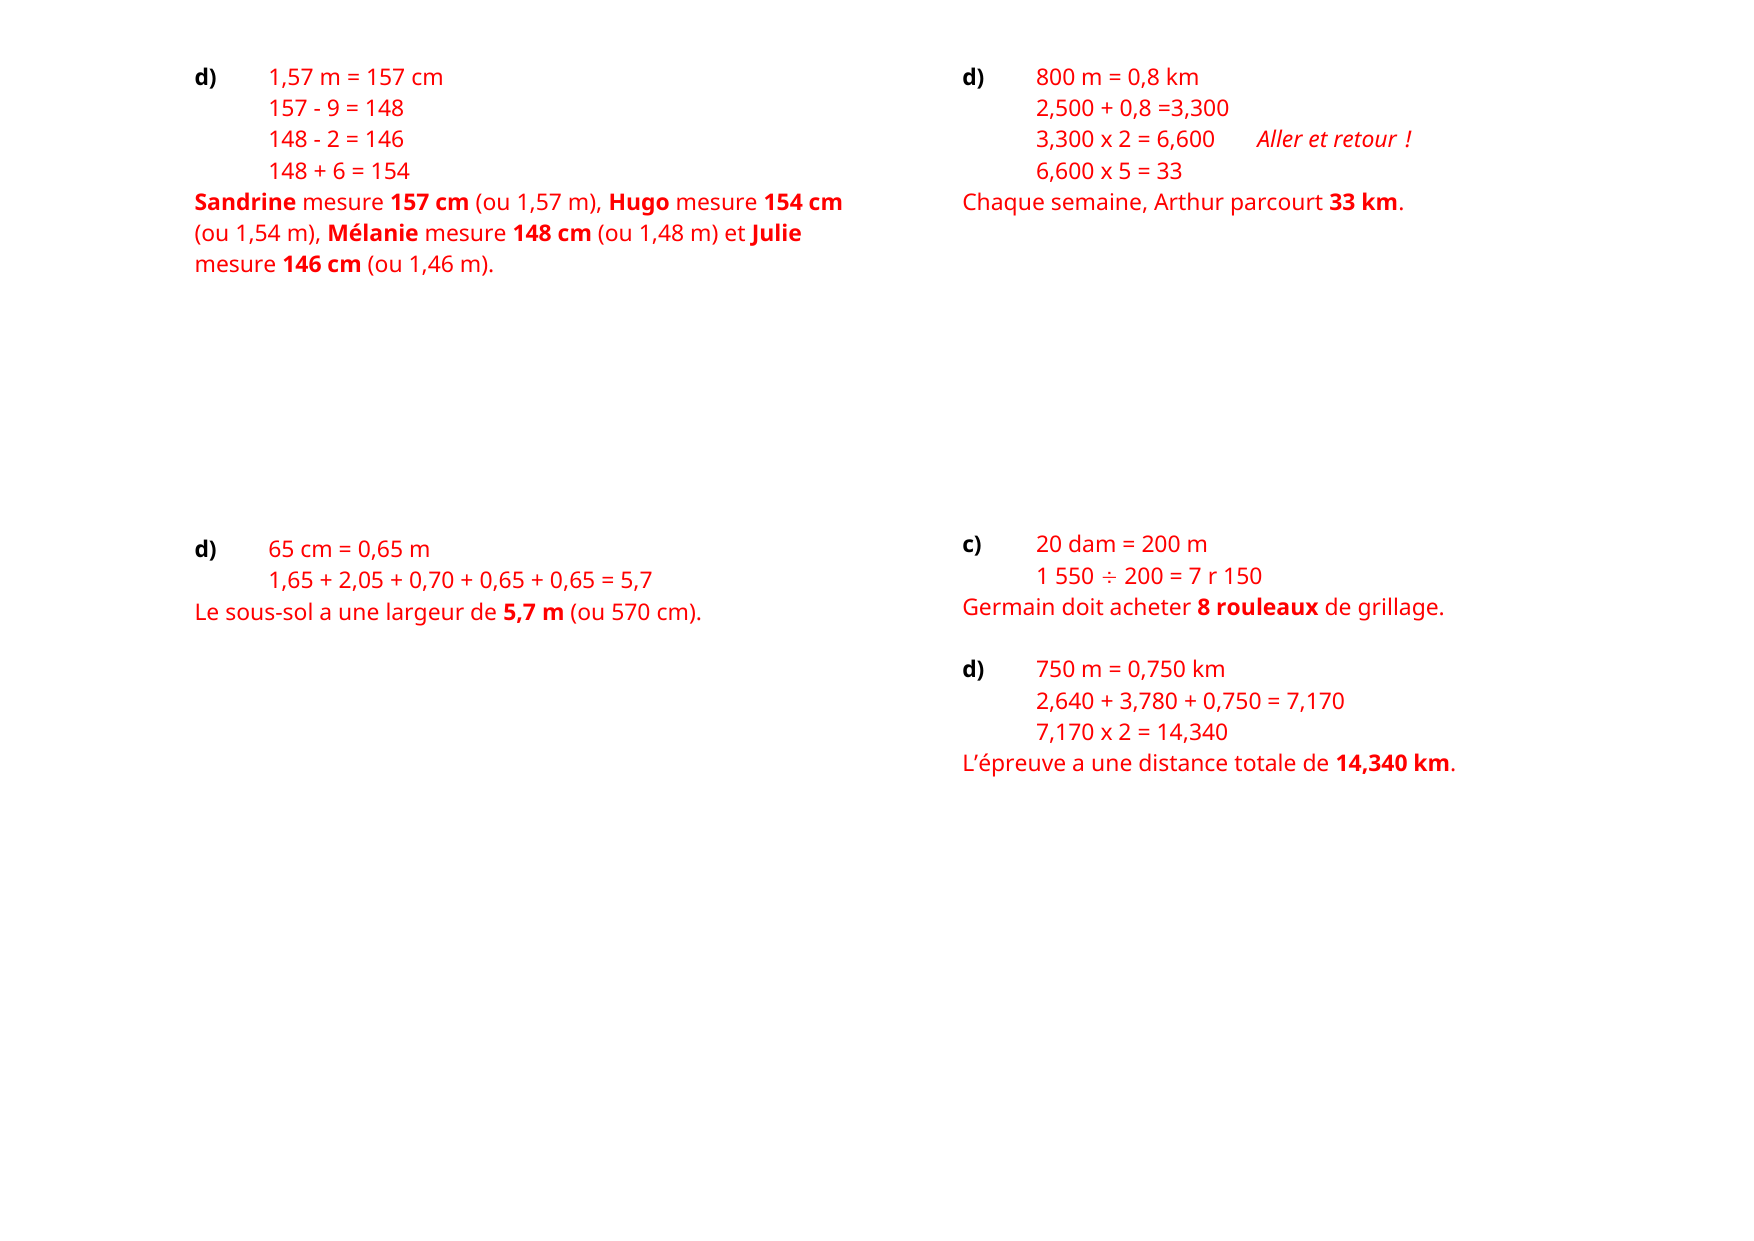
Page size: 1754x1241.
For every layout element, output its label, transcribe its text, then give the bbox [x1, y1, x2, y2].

table_header d) 800 m = 0,8 km 2,500 + 0,8 =3,300 3,300 x 2 = 6,600 Aller et retour ! 6,600 x 5 = 33 Chaque semaine, Arthur parcourt 33 km. [877, 30, 1645, 502]
table_header d) 1,57 m = 157 cm 157 - 9 = 148 148 - 2 = 146 148 + 6 = 154 Sandrine mesure 157 cm (ou 1,57 m), Hugo mesure 154 cm (ou 1,54 m), Mélanie mesure 148 cm (ou 1,48 m) et Julie mesure 146 cm (ou 1,46 m). [109, 30, 877, 502]
table_cell d) 65 cm = 0,65 m 1,65 + 2,05 + 0,70 + 0,65 + 0,65 = 5,7 Le sous-sol a une largeur de 5,7 m (ou 570 cm). [109, 502, 877, 974]
table_cell c) 20 dam = 200 m 1 550  200 = 7 r 150 Germain doit acheter 8 rouleaux de grillage. d) 750 m = 0,750 km 2,640 + 3,780 + 0,750 = 7,170 7,170 x 2 = 14,340 L’épreuve a une distance totale de 14,340 km. [877, 502, 1645, 974]
